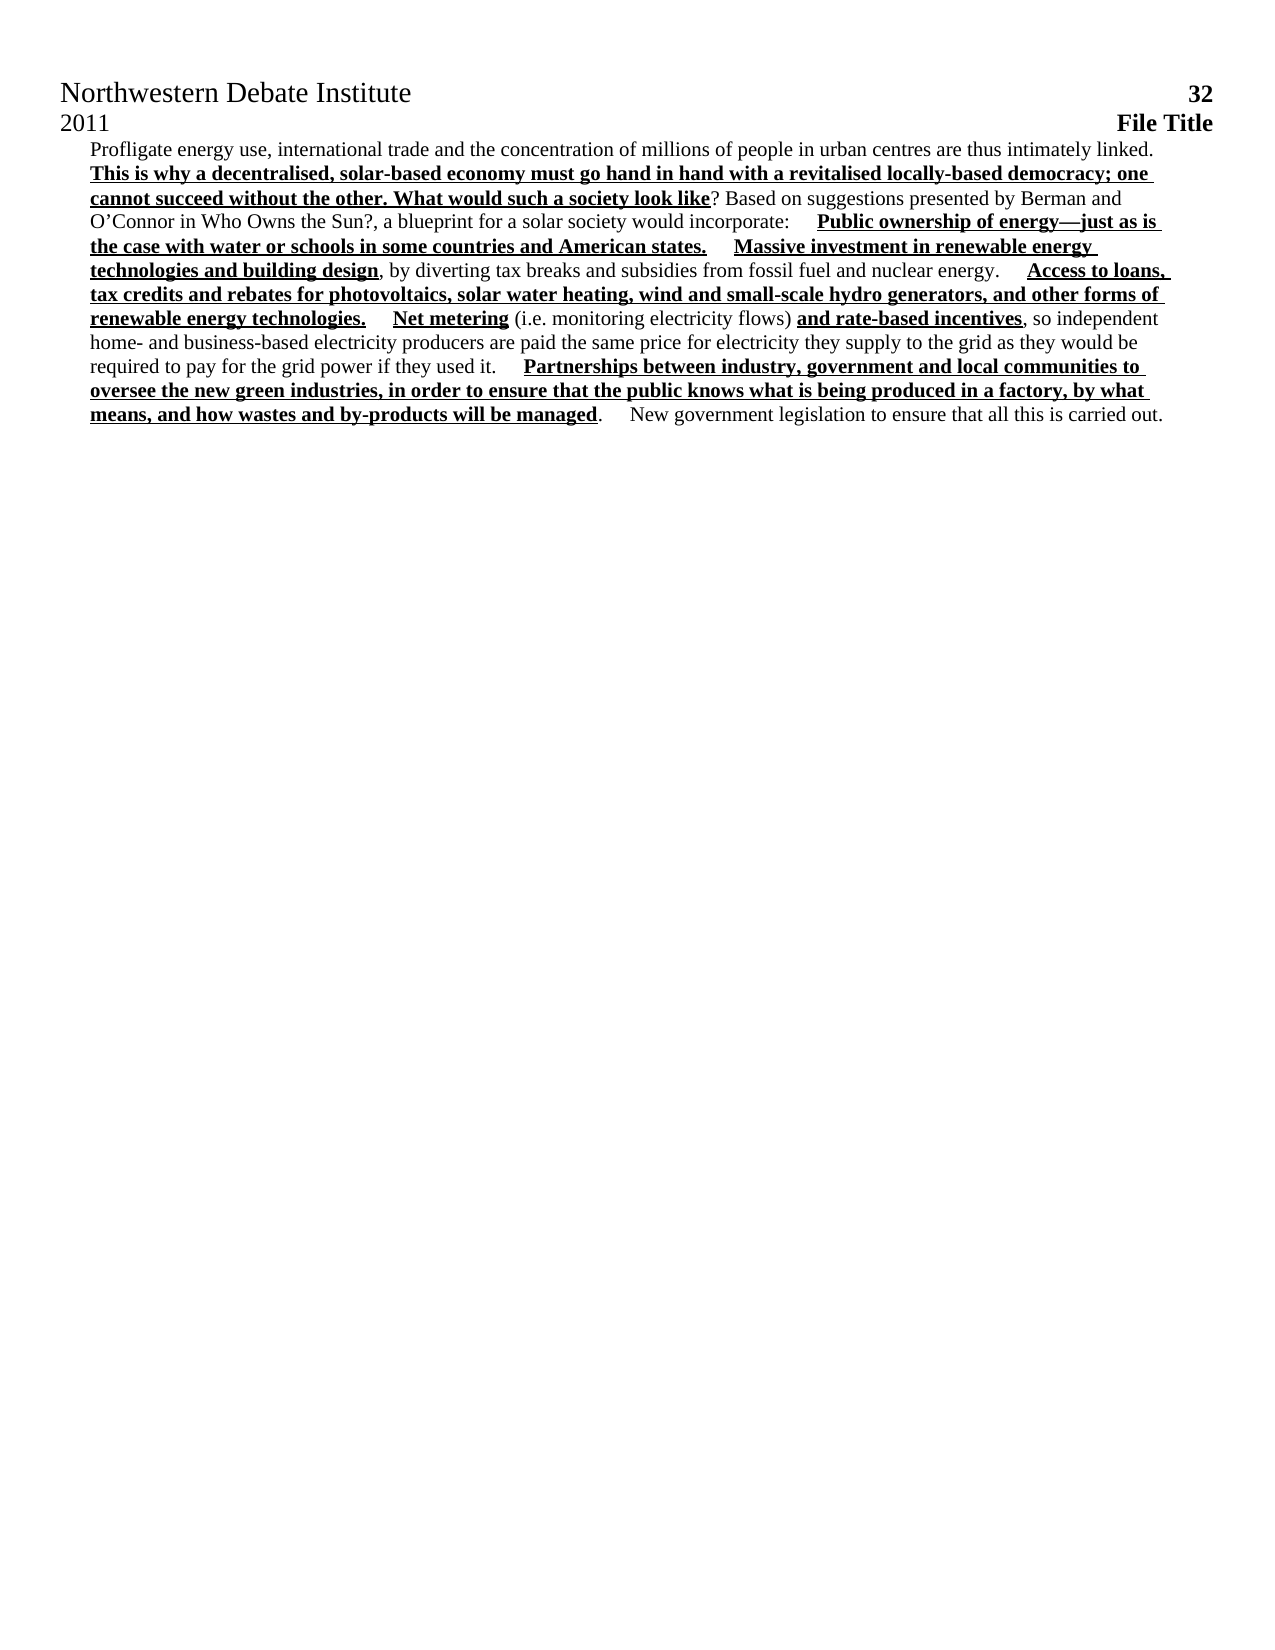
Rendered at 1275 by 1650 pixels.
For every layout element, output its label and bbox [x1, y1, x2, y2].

text [90, 137, 1185, 426]
